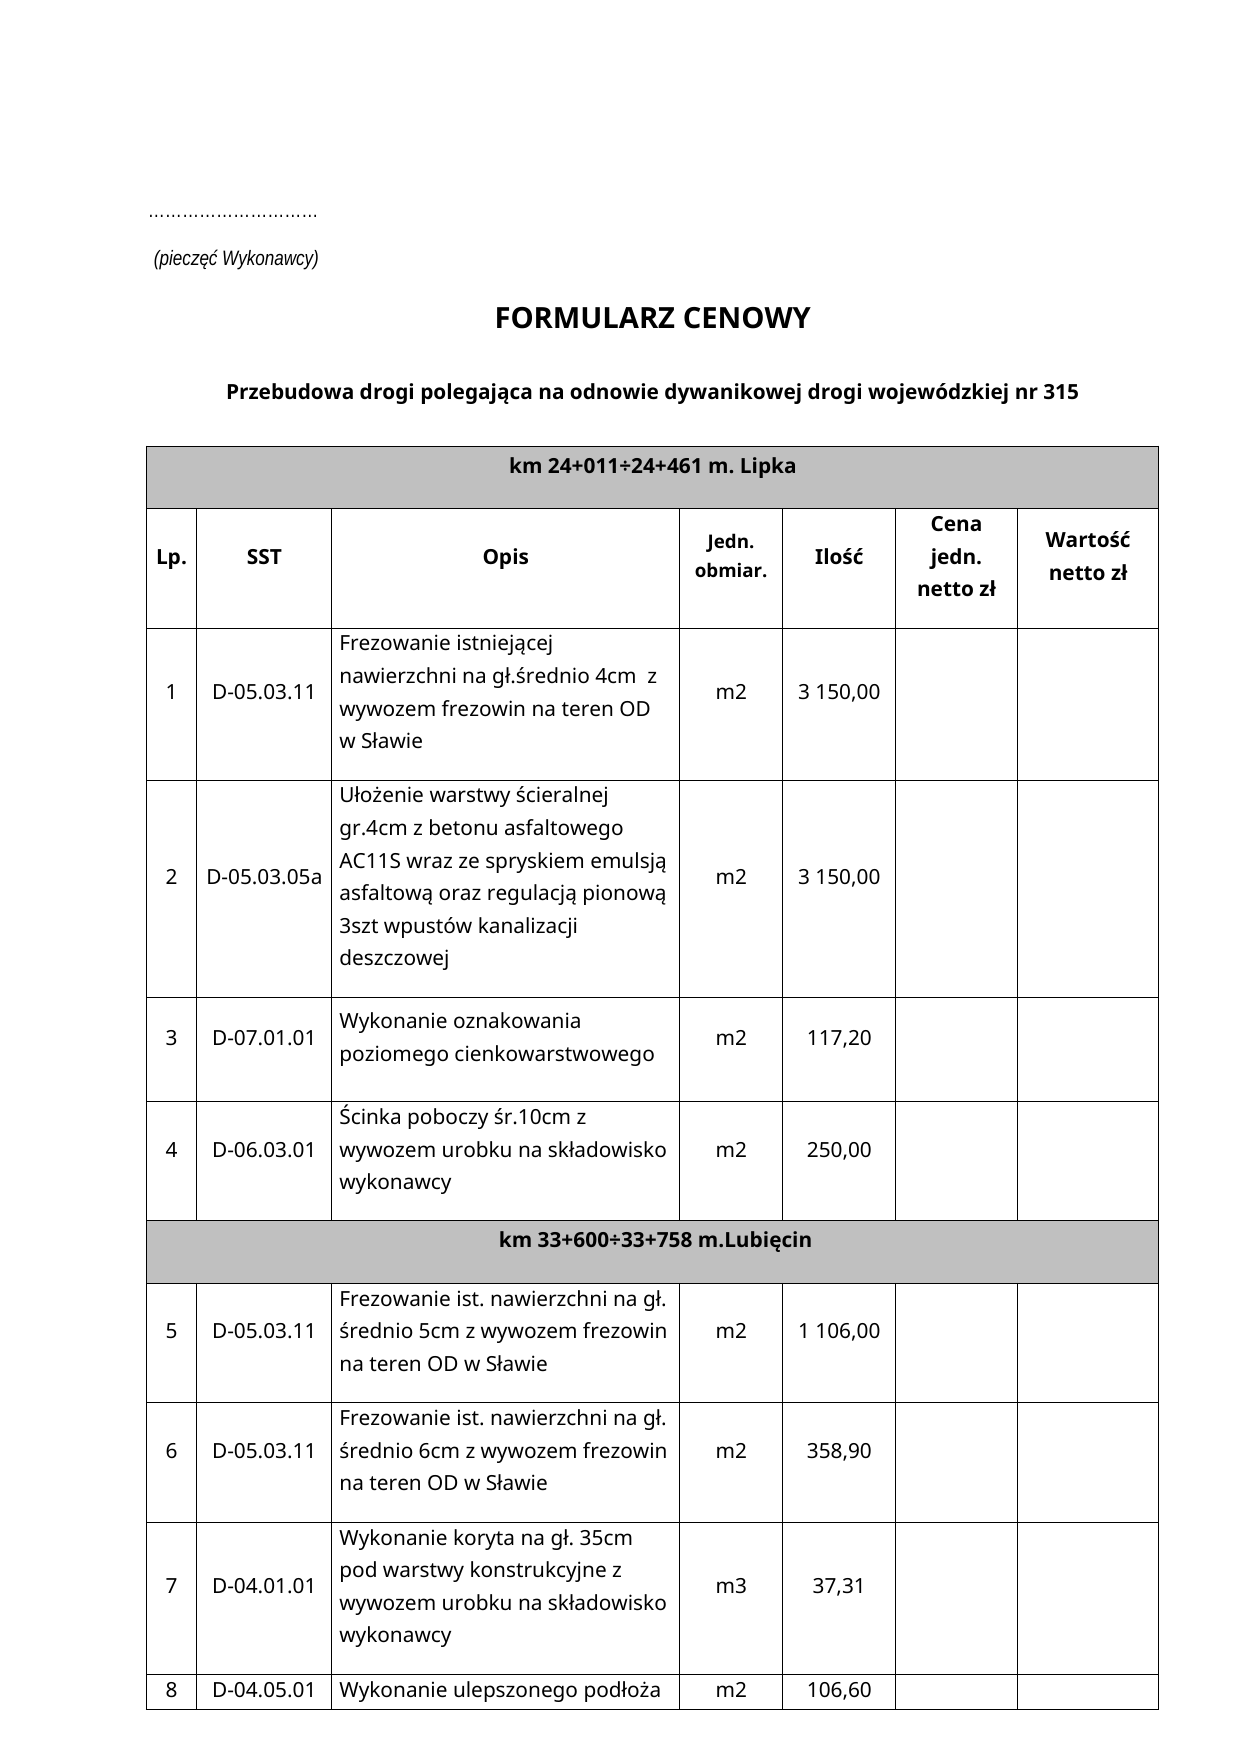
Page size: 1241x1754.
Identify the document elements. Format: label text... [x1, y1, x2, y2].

table_cell Ilość [783, 509, 895, 627]
table_cell Ścinka poboczy śr.10cm z wywozem urobku na składowisko wykonawcy [332, 1102, 679, 1220]
table_cell Frezowanie istniejącej nawierzchni na gł.średnio 4cm z wywozem frezowin na teren OD w Sławie [332, 629, 679, 779]
table_cell [1018, 629, 1158, 779]
table_cell m2 [680, 1675, 782, 1708]
table_cell [896, 781, 1017, 997]
table_cell [896, 1102, 1017, 1220]
table_cell Wykonanie koryta na gł. 35cm pod warstwy konstrukcyjne z wywozem urobku na składowisko wykonawcy [332, 1523, 679, 1674]
table_cell D-05.03.05a [197, 781, 331, 997]
table_cell 3 150,00 [783, 781, 895, 997]
table_cell m2 [680, 998, 782, 1101]
table_cell [1018, 1403, 1158, 1522]
table_cell 1 106,00 [783, 1284, 895, 1402]
table_cell [896, 629, 1017, 779]
table_cell D-04.05.01 [197, 1675, 331, 1708]
table_cell Wykonanie oznakowania poziomego cienkowarstwowego [332, 998, 679, 1101]
table_cell 4 [147, 1102, 196, 1220]
table_cell D-06.03.01 [197, 1102, 331, 1220]
table_cell D-04.01.01 [197, 1523, 331, 1674]
table_cell 106,60 [783, 1675, 895, 1708]
table_cell [896, 1675, 1017, 1708]
table_cell 358,90 [783, 1403, 895, 1522]
table_cell 5 [147, 1284, 196, 1402]
table_header (pieczęć Wykonawcy) FORMULARZ CENOWY [146, 246, 1159, 361]
table_cell [1018, 1523, 1158, 1674]
table_cell 1 [147, 629, 196, 779]
table_cell [1018, 1675, 1158, 1708]
table_cell 3 [147, 998, 196, 1101]
table_cell D-07.01.01 [197, 998, 331, 1101]
table_cell 117,20 [783, 998, 895, 1101]
table_cell m2 [680, 781, 782, 997]
text ………………………… [148, 198, 1093, 222]
table_cell m2 [680, 1403, 782, 1522]
table_cell m3 [680, 1523, 782, 1674]
table_cell 8 [147, 1675, 196, 1708]
table_cell [1018, 1284, 1158, 1402]
table_cell Frezowanie ist. nawierzchni na gł. średnio 6cm z wywozem frezowin na teren OD w Sławie [332, 1403, 679, 1522]
table_cell Jedn. obmiar. [680, 509, 782, 627]
table_cell 6 [147, 1403, 196, 1522]
table_cell Ułożenie warstwy ścieralnej gr.4cm z betonu asfaltowego AC11S wraz ze spryskiem emulsją asfaltową oraz regulacją pionową 3szt wpustów kanalizacji deszczowej [332, 781, 679, 997]
table_cell m2 [680, 1102, 782, 1220]
table_cell Cena jedn. netto zł [896, 509, 1017, 627]
table_cell [896, 998, 1017, 1101]
table_cell [1018, 781, 1158, 997]
table_cell Lp. [147, 509, 196, 627]
table_cell [1018, 998, 1158, 1101]
table_cell [896, 1284, 1017, 1402]
table_cell m2 [680, 629, 782, 779]
table_cell Przebudowa drogi polegająca na odnowie dywanikowej drogi wojewódzkiej nr 315 [146, 361, 1159, 446]
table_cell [332, 1675, 679, 1708]
table_cell 2 [147, 781, 196, 997]
table_cell [896, 1403, 1017, 1522]
table_cell [896, 1523, 1017, 1674]
table_cell Opis [332, 509, 679, 627]
table_cell Wartość netto zł [1018, 509, 1158, 627]
table_cell Frezowanie ist. nawierzchni na gł. średnio 5cm z wywozem frezowin na teren OD w Sławie [332, 1284, 679, 1402]
table_cell SST [197, 509, 331, 627]
table_cell m2 [680, 1284, 782, 1402]
table_cell D-05.03.11 [197, 1284, 331, 1402]
table_cell D-05.03.11 [197, 629, 331, 779]
table_cell 250,00 [783, 1102, 895, 1220]
table_cell km 24+011÷24+461 m. Lipka [147, 447, 1158, 508]
table_cell [1018, 1102, 1158, 1220]
table_cell 37,31 [783, 1523, 895, 1674]
table_cell km 33+600÷33+758 m.Lubięcin [147, 1221, 1158, 1283]
table_cell 7 [147, 1523, 196, 1674]
table_cell D-05.03.11 [197, 1403, 331, 1522]
table_cell 3 150,00 [783, 629, 895, 779]
